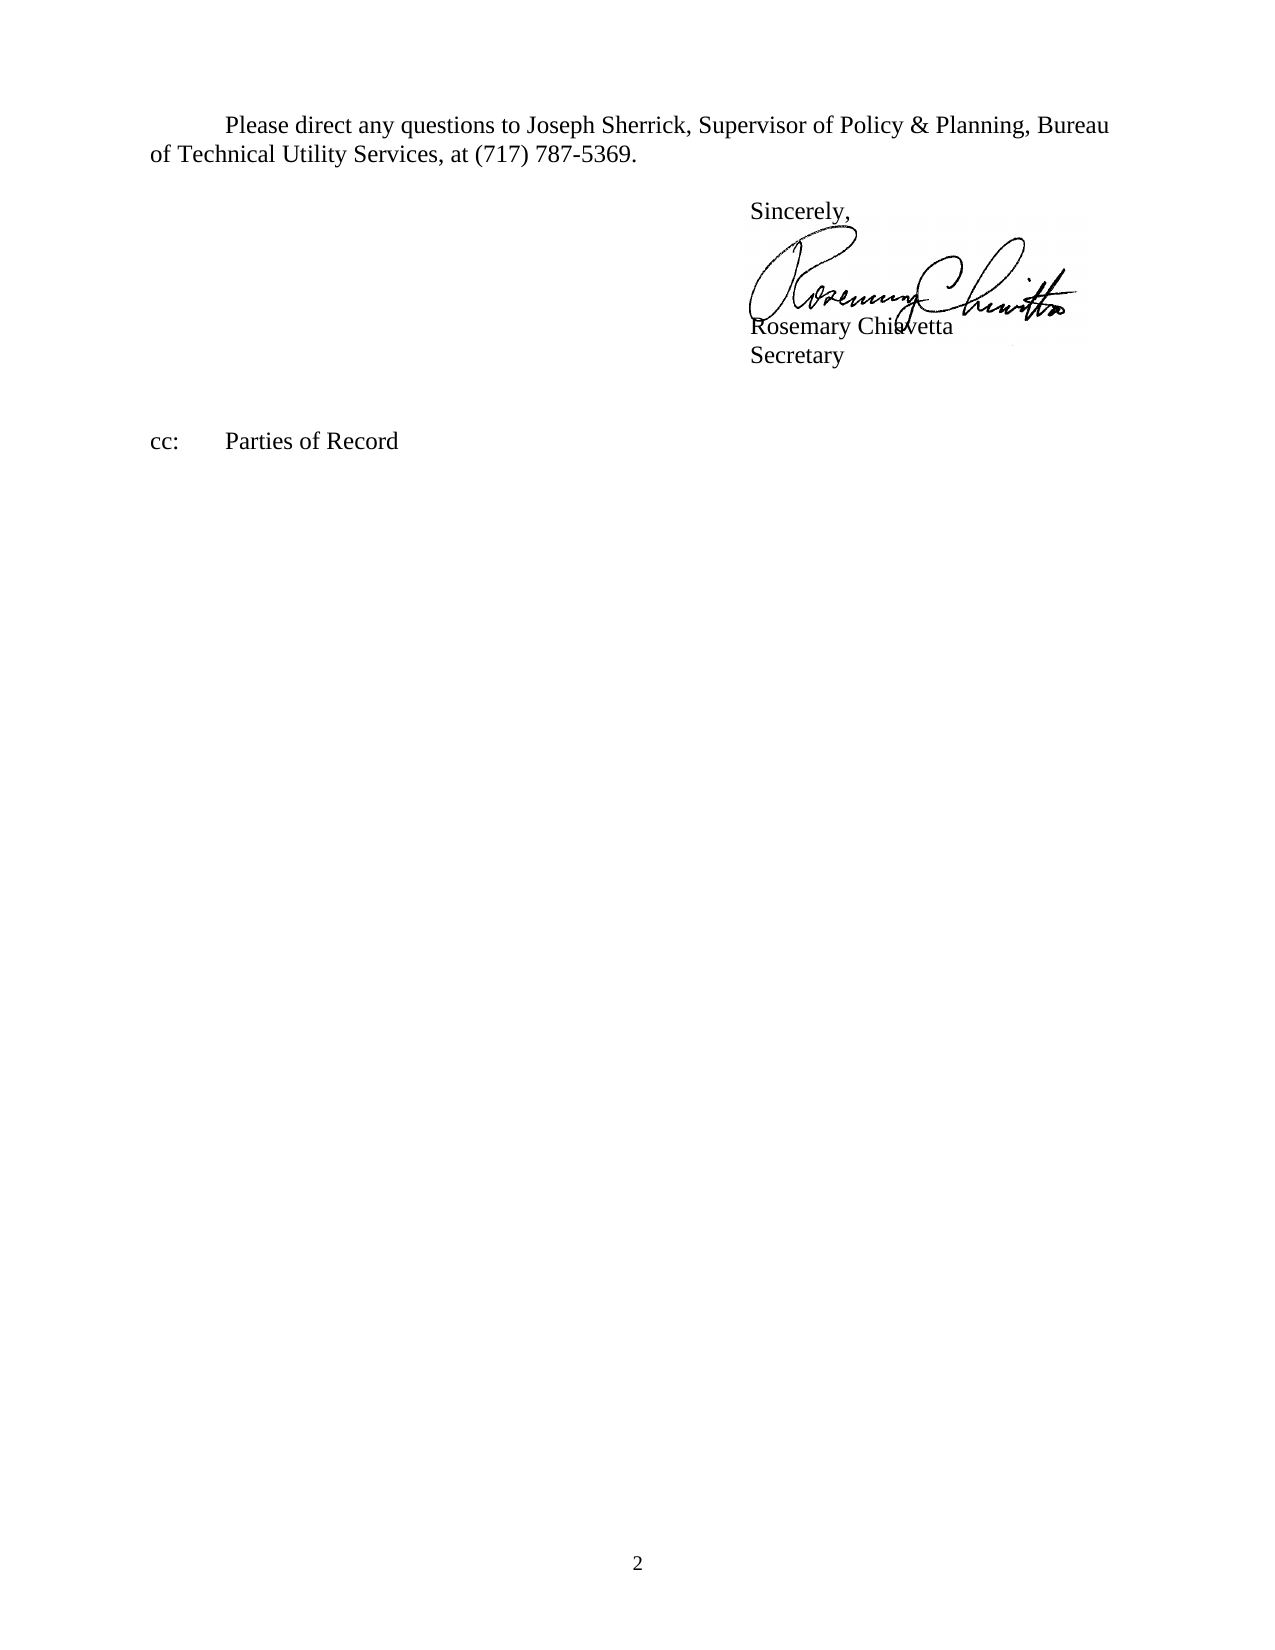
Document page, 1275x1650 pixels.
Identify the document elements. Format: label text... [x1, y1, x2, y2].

text Sincerely, [525, 196, 1125, 225]
text cc: Parties of Record [150, 426, 1125, 455]
text Rosemary Chiavetta [525, 311, 1125, 340]
text Please direct any questions to Joseph Sherrick, Supervisor of Policy & Planning, Bureau of Technical Utility Services, at (717) 787-5369. [150, 110, 1125, 167]
text Secretary [525, 340, 1125, 369]
picture [737, 225, 1099, 311]
